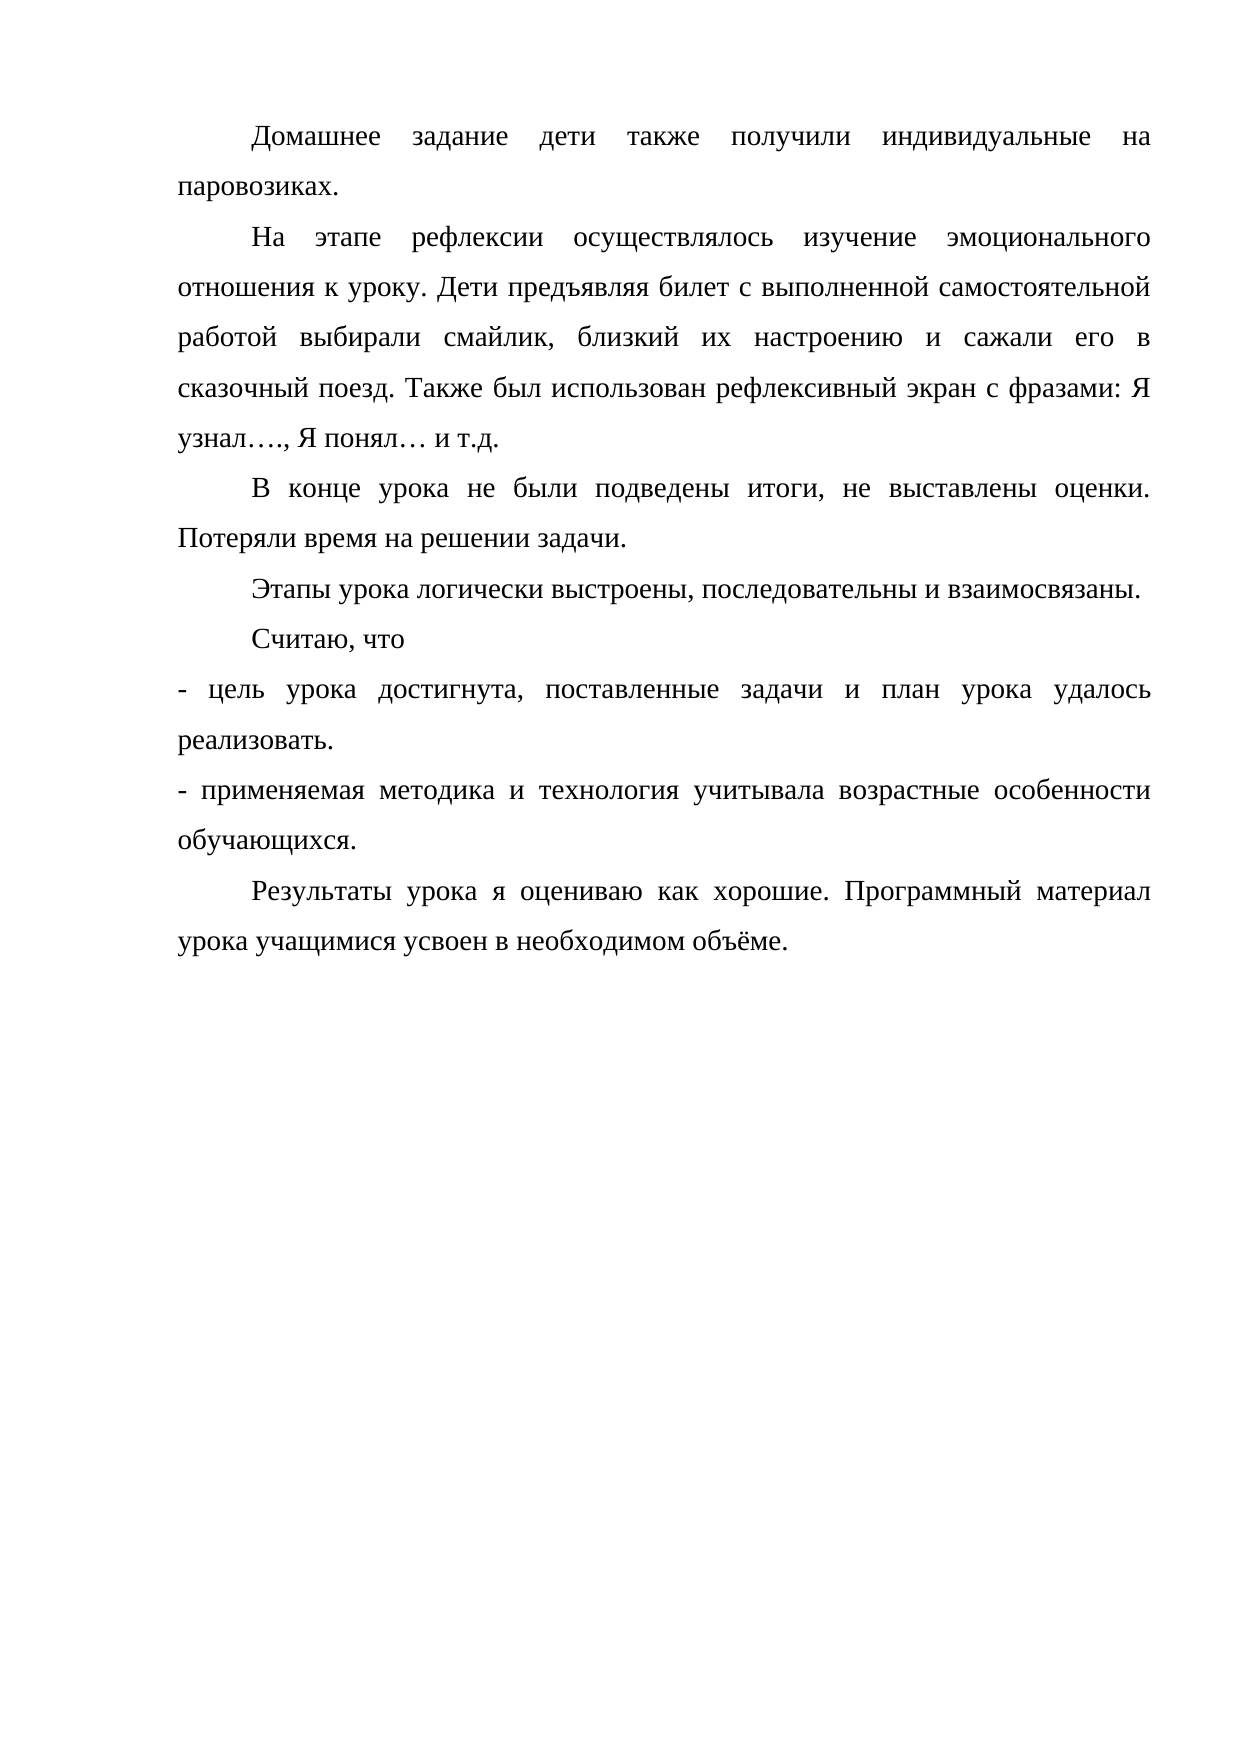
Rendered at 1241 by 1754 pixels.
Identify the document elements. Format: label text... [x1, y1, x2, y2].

text Считаю, что [177, 621, 1152, 655]
text Результаты урока я оцениваю как хорошие. Программный материал урока учащимися усвоен в необходимом объёме. [177, 873, 1152, 957]
text Этапы урока логически выстроены, последовательны и взаимосвязаны. [177, 571, 1152, 604]
text - применяемая методика и технология учитывала возрастные особенности обучающихся. [177, 772, 1152, 856]
text - цель урока достигнута, поставленные задачи и план урока удалось реализовать. [177, 672, 1152, 755]
text Домашнее задание дети также получили индивидуальные на паровозиках. [177, 118, 1152, 202]
text В конце урока не были подведены итоги, не выставлены оценки. Потеряли время на решении задачи. [177, 470, 1152, 554]
text На этапе рефлексии осуществлялось изучение эмоционального отношения к уроку. Дети предъявляя билет с выполненной самостоятельной работой выбирали смайлик, близкий их настроению и сажали его в сказочный поезд. Также был использован рефлексивный экран с фразами: Я узнал…., Я понял… и т.д. [177, 219, 1152, 453]
